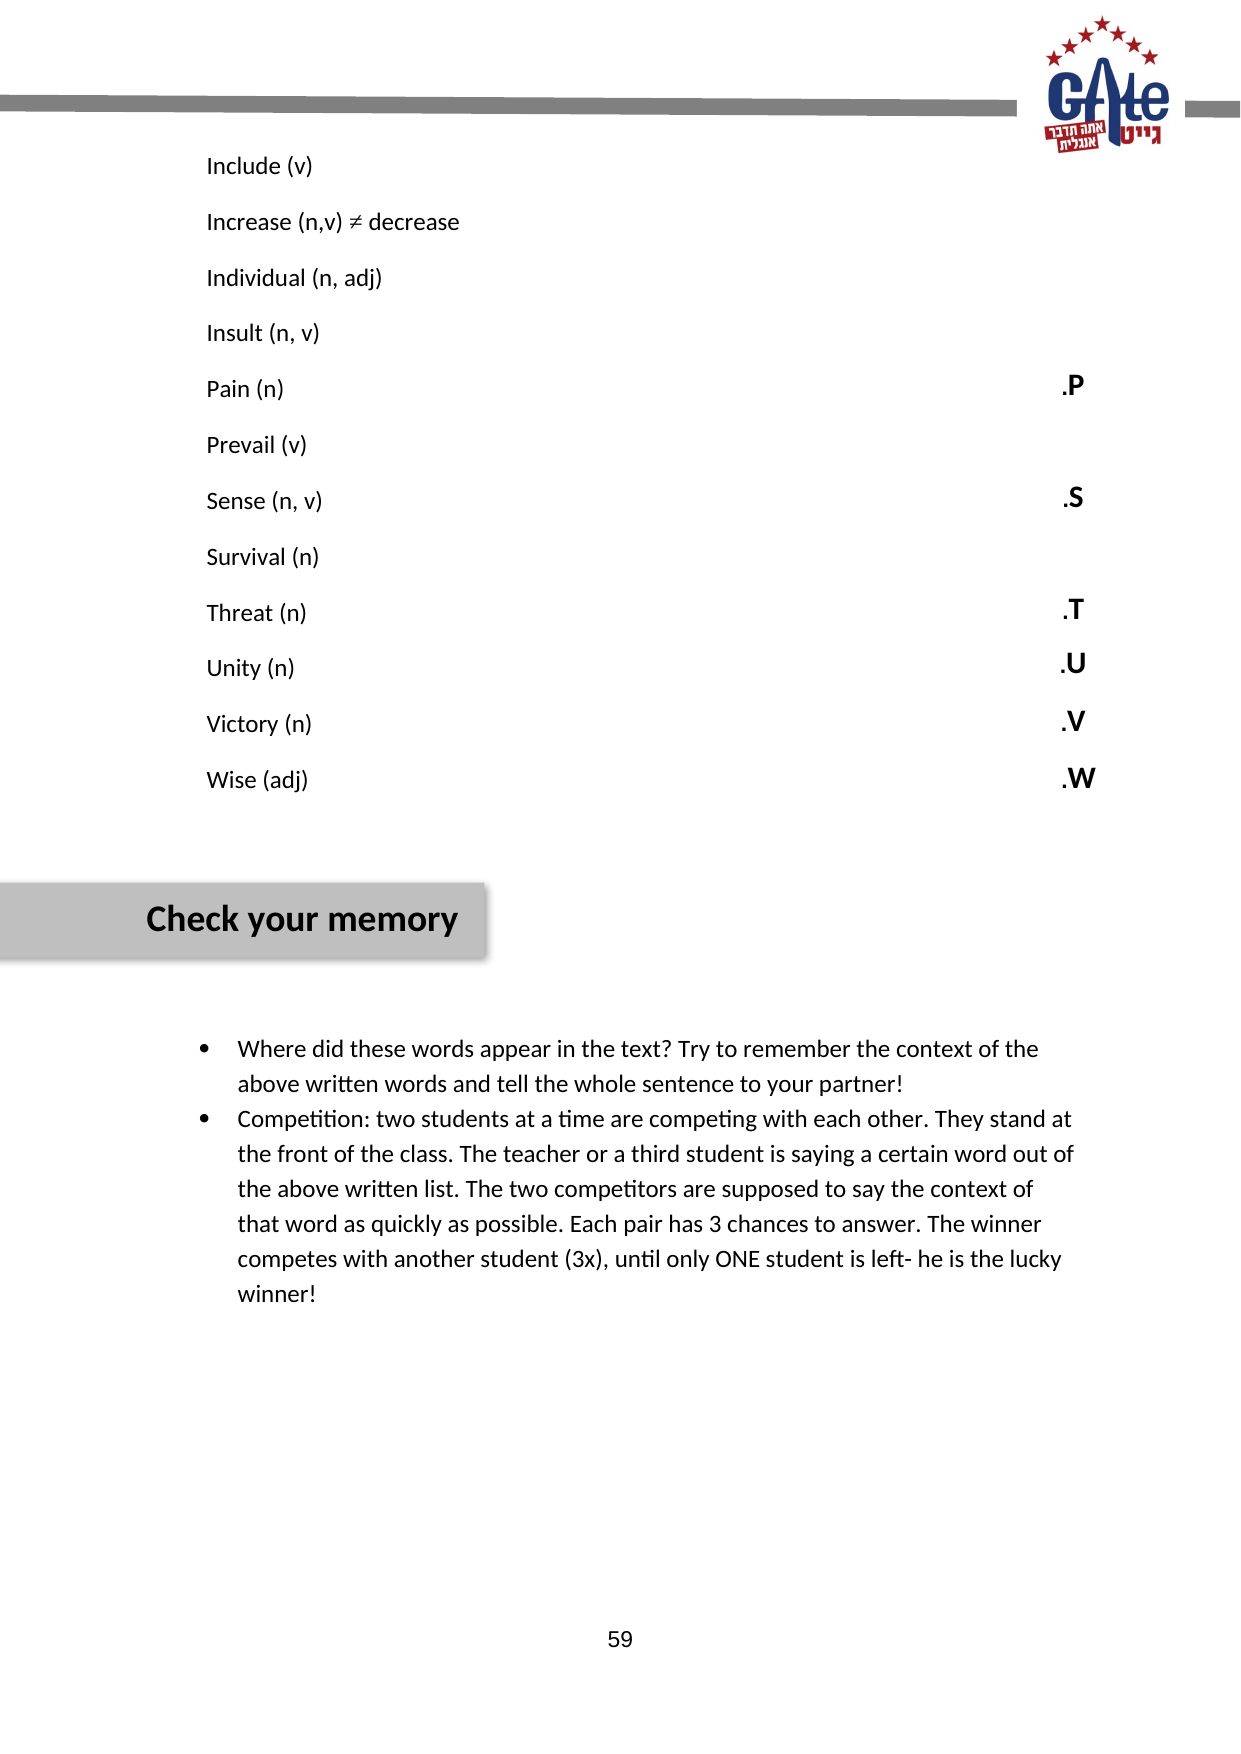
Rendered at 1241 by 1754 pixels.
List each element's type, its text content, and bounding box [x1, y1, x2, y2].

text Increase (n,v) ≠ decrease [207, 206, 1078, 236]
text Unity (n) [207, 652, 1078, 683]
list Where did these words appear in the text? Try to remember the context of the above written words and tell the whole sentence to your partner! [200, 1034, 1078, 1099]
text Threat (n) [207, 597, 1078, 627]
text Pain (n) [207, 373, 1078, 404]
list Competition: two students at a time are competing with each other. They stand at the front of the class. The teacher or a third student is saying a certain word out of the above written list. The two competitors are supposed to say the context of that word as quickly as possible. Each pair has 3 chances to answer. The winner competes with another student (3x), until only ONE student is left- he is the lucky winner! [200, 1104, 1078, 1309]
text Insult (n, v) [207, 317, 1078, 348]
picture [1016, 0, 1185, 166]
text Victory (n) [207, 708, 1078, 739]
text Include (v) [207, 150, 1078, 181]
text Sense (n, v) [207, 485, 1078, 516]
text Survival (n) [207, 541, 1078, 571]
text Prevail (v) [207, 429, 1078, 460]
text Individual (n, adj) [207, 262, 1078, 292]
text Wise (adj) [207, 764, 1078, 795]
